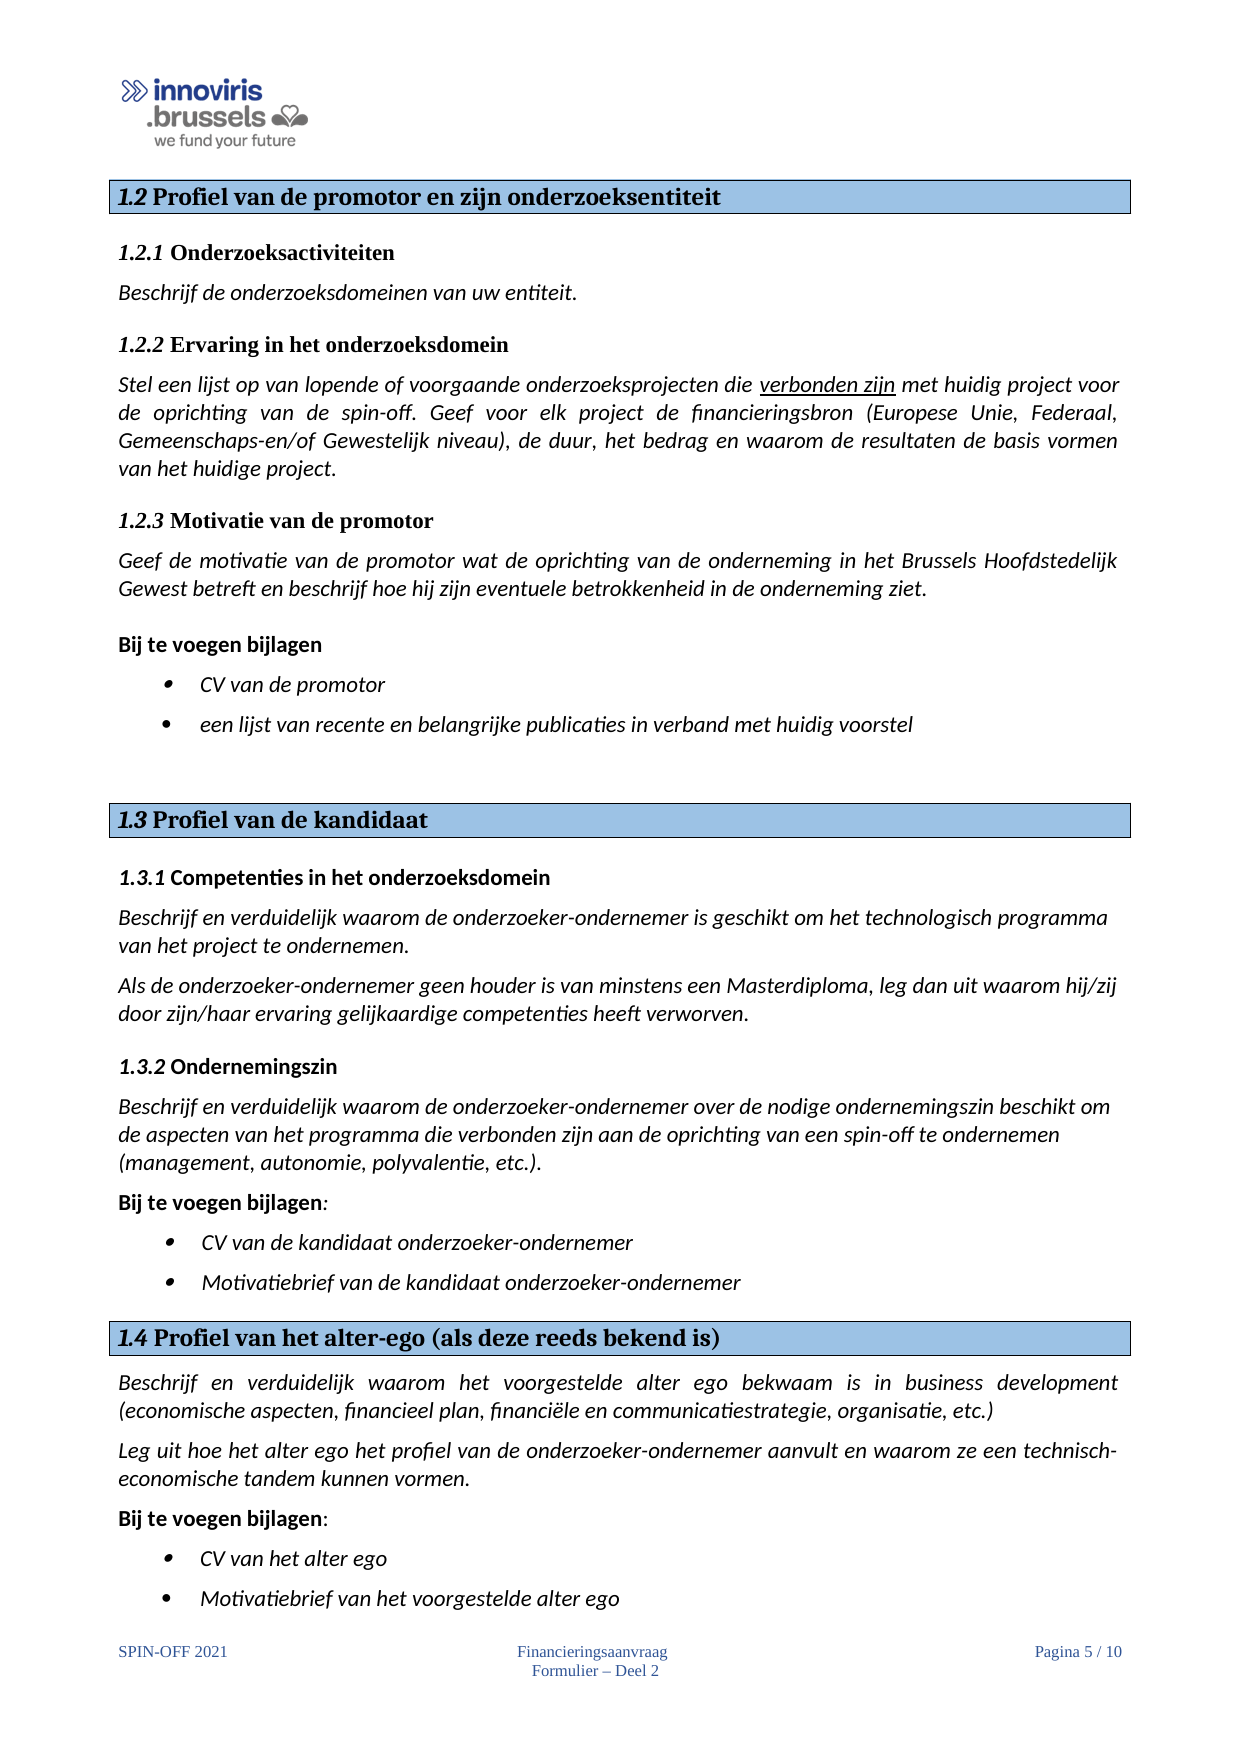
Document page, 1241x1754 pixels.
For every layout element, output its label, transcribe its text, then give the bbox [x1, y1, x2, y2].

subtitle Profiel van het alter-ego (als deze reeds bekend is) [110, 1322, 1130, 1355]
text Bij te voegen bijlagen: [118, 1504, 1122, 1532]
text Leg uit hoe het alter ego het profiel van de onderzoeker-ondernemer aanvult en waarom ze een technisch-economische tandem kunnen vormen. [118, 1436, 1122, 1492]
text Beschrijf en verduidelijk waarom de onderzoeker-ondernemer over de nodige ondernemingszin beschikt om de aspecten van het programma die verbonden zijn aan de oprichting van een spin-off te ondernemen (management, autonomie, polyvalentie, etc.). [118, 1092, 1122, 1177]
text Bij te voegen bijlagen [118, 630, 1122, 658]
picture [118, 75, 310, 150]
text Bij te voegen bijlagen: [118, 1188, 1122, 1216]
subtitle Ervaring in het onderzoeksdomein [118, 331, 1122, 358]
list CV van het alter ego [162, 1544, 1122, 1572]
subtitle Profiel van de kandidaat [110, 804, 1130, 837]
text Beschrijf en verduidelijk waarom de onderzoeker-ondernemer is geschikt om het technologisch programma van het project te ondernemen. [118, 903, 1122, 959]
text Geef de motivatie van de promotor wat de oprichting van de onderneming in het Brussels Hoofdstedelijk Gewest betreft en beschrijf hoe hij zijn eventuele betrokkenheid in de onderneming ziet. [118, 546, 1122, 602]
text Als de onderzoeker-ondernemer geen houder is van minstens een Masterdiploma, leg dan uit waarom hij/zij door zijn/haar ervaring gelijkaardige competenties heeft verworven. [118, 971, 1122, 1027]
subtitle Profiel van de promotor en zijn onderzoeksentiteit [110, 181, 1130, 213]
text Stel een lijst op van lopende of voorgaande onderzoeksprojecten die verbonden zijn met huidig project voor de oprichting van de spin-off. Geef voor elk project de financieringsbron (Europese Unie, Federaal, Gemeenschaps-en/of Gewestelijk niveau), de duur, het bedrag en waarom de resultaten de basis vormen van het huidige project. [118, 370, 1122, 482]
list CV van de promotor [162, 670, 1122, 698]
subtitle Motivatie van de promotor [118, 507, 1122, 534]
text Beschrijf de onderzoeksdomeinen van uw entiteit. [118, 278, 1122, 306]
text Beschrijf en verduidelijk waarom het voorgestelde alter ego bekwaam is in business development (economische aspecten, financieel plan, financiële en communicatiestrategie, organisatie, etc.) [118, 1368, 1122, 1424]
list een lijst van recente en belangrijke publicaties in verband met huidig voorstel [162, 710, 1122, 738]
subtitle Ondernemingszin [118, 1052, 1122, 1080]
subtitle Competenties in het onderzoeksdomein [118, 863, 1122, 891]
subtitle Onderzoeksactiviteiten [118, 239, 1122, 266]
list Motivatiebrief van de kandidaat onderzoeker-ondernemer [164, 1268, 1122, 1296]
list Motivatiebrief van het voorgestelde alter ego [162, 1584, 1122, 1612]
list CV van de kandidaat onderzoeker-ondernemer [164, 1228, 1122, 1256]
